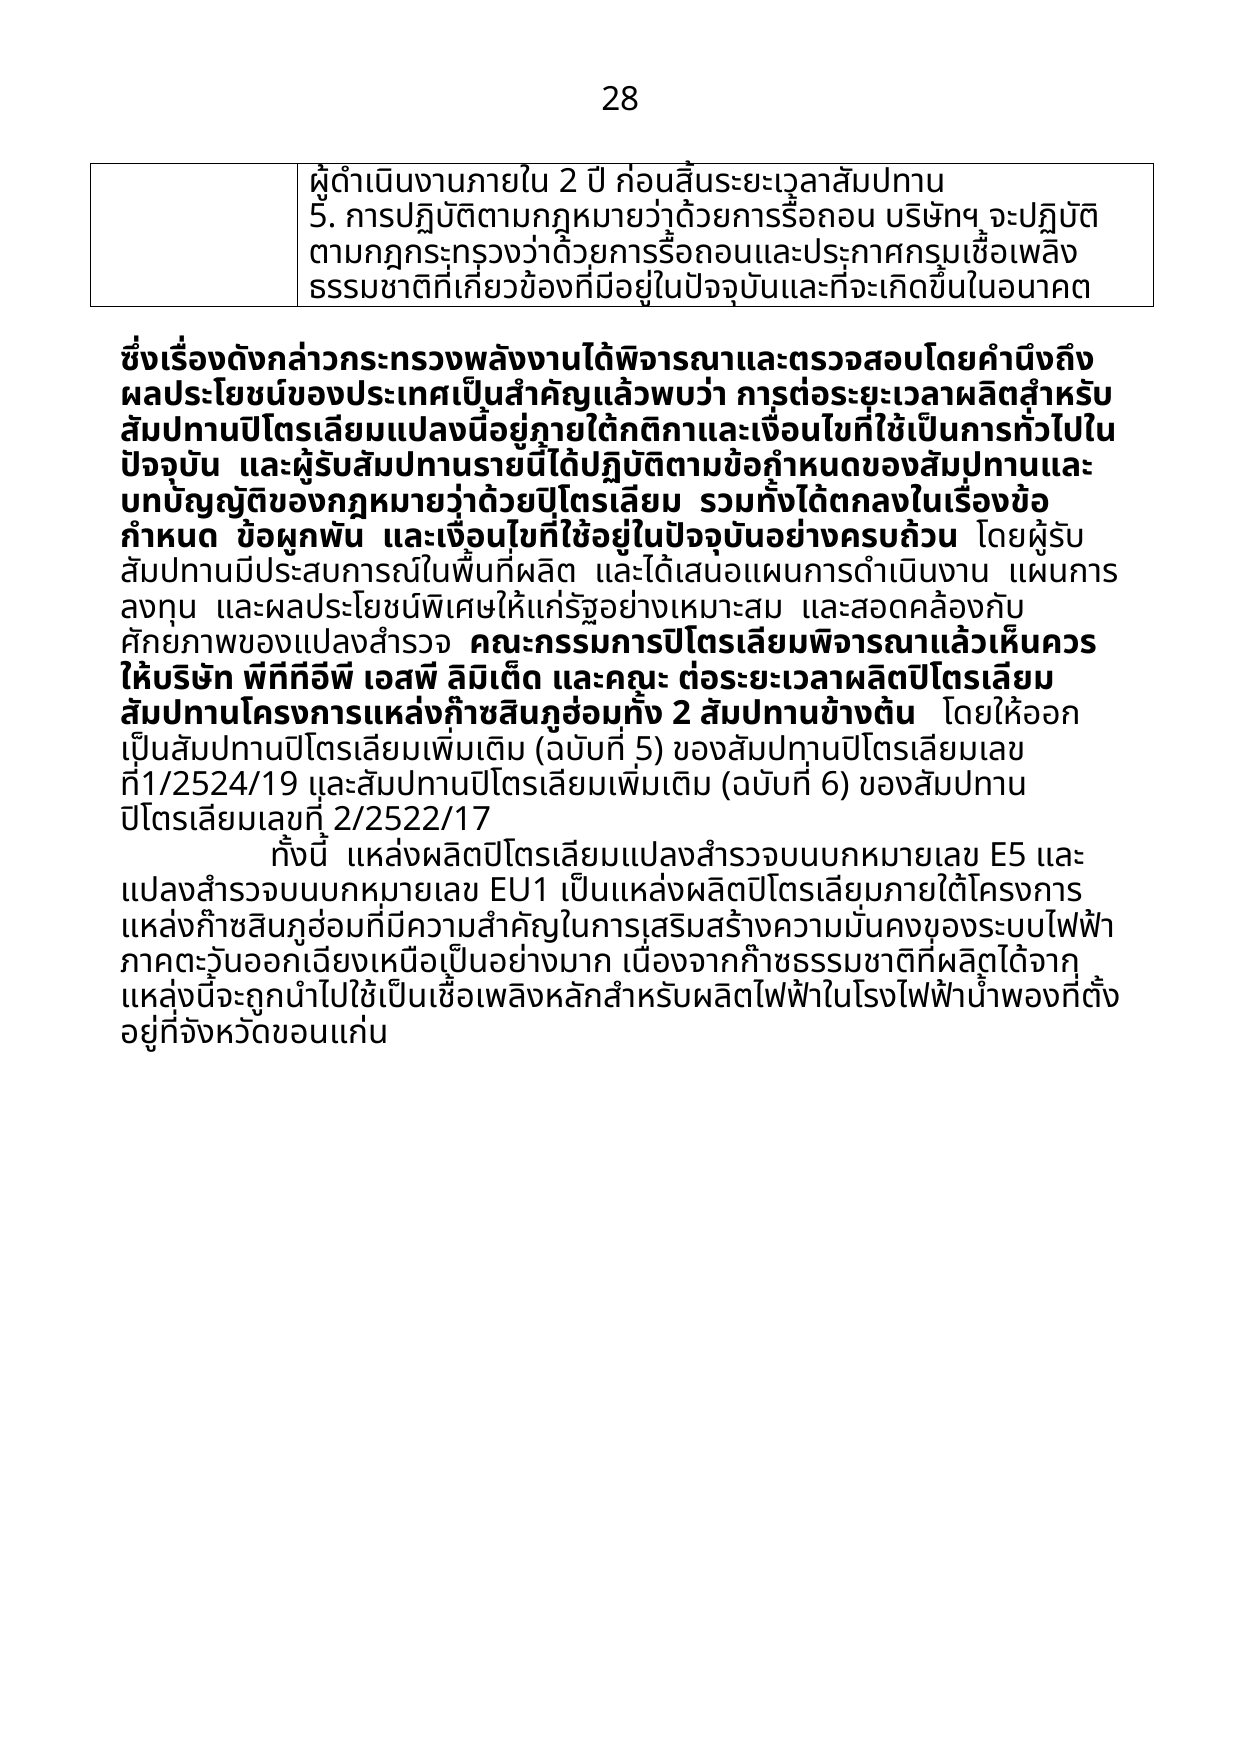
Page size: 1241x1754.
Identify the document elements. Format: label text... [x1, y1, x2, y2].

text ซึ่งเรื่องดังกล่าวกระทรวงพลังงานได้พิจารณาและตรวจสอบโดยคำนึงถึงผลประโยชน์ของประเทศเป็นสำคัญแล้วพบว่า การต่อระยะเวลาผลิตสำหรับสัมปทานปิโตรเลียมแปลงนี้อยู่ภายใต้กติกาและเงื่อนไขที่ใช้เป็นการทั่วไปในปัจจุบัน และผู้รับสัมปทานรายนี้ได้ปฏิบัติตามข้อกำหนดของสัมปทานและบทบัญญัติของกฎหมายว่าด้วยปิโตรเลียม รวมทั้งได้ตกลงในเรื่องข้อกำหนด ข้อผูกพัน และเงื่อนไขที่ใช้อยู่ในปัจจุบันอย่างครบถ้วน โดยผู้รับสัมปทานมีประสบการณ์ในพื้นที่ผลิต และได้เสนอแผนการดำเนินงาน แผนการลงทุน และผลประโยชน์พิเศษให้แก่รัฐอย่างเหมาะสม และสอดคล้องกับศักยภาพของแปลงสำรวจ คณะกรรมการปิโตรเลียมพิจารณาแล้วเห็นควรให้บริษัท พีทีทีอีพี เอสพี ลิมิเต็ด และคณะ ต่อระยะเวลาผลิตปิโตรเลียมสัมปทานโครงการแหล่งก๊าซสินภูฮ่อมทั้ง 2 สัมปทานข้างต้น โดยให้ออกเป็นสัมปทานปิโตรเลียมเพิ่มเติม (ฉบับที่ 5) ของสัมปทานปิโตรเลียมเลขที่1/2524/19 และสัมปทานปิโตรเลียมเพิ่มเติม (ฉบับที่ 6) ของสัมปทานปิโตรเลียมเลขที่ 2/2522/17 [120, 342, 1120, 838]
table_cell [298, 164, 1153, 306]
text ทั้งนี้ แหล่งผลิตปิโตรเลียมแปลงสำรวจบนบกหมายเลข E5 และแปลงสำรวจบนบกหมายเลข EU1 เป็นแหล่งผลิตปิโตรเลียมภายใต้โครงการแหล่งก๊าซสินภูฮ่อมที่มีความสำคัญในการเสริมสร้างความมั่นคงของระบบไฟฟ้าภาคตะวันออกเฉียงเหนือเป็นอย่างมาก เนื่องจากก๊าซธรรมชาติที่ผลิตได้จากแหล่งนี้จะถูกนำไปใช้เป็นเชื้อเพลิงหลักสำหรับผลิตไฟฟ้าในโรงไฟฟ้าน้ำพองที่ตั้งอยู่ที่จังหวัดขอนแก่น [120, 838, 1120, 1050]
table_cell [91, 164, 297, 306]
